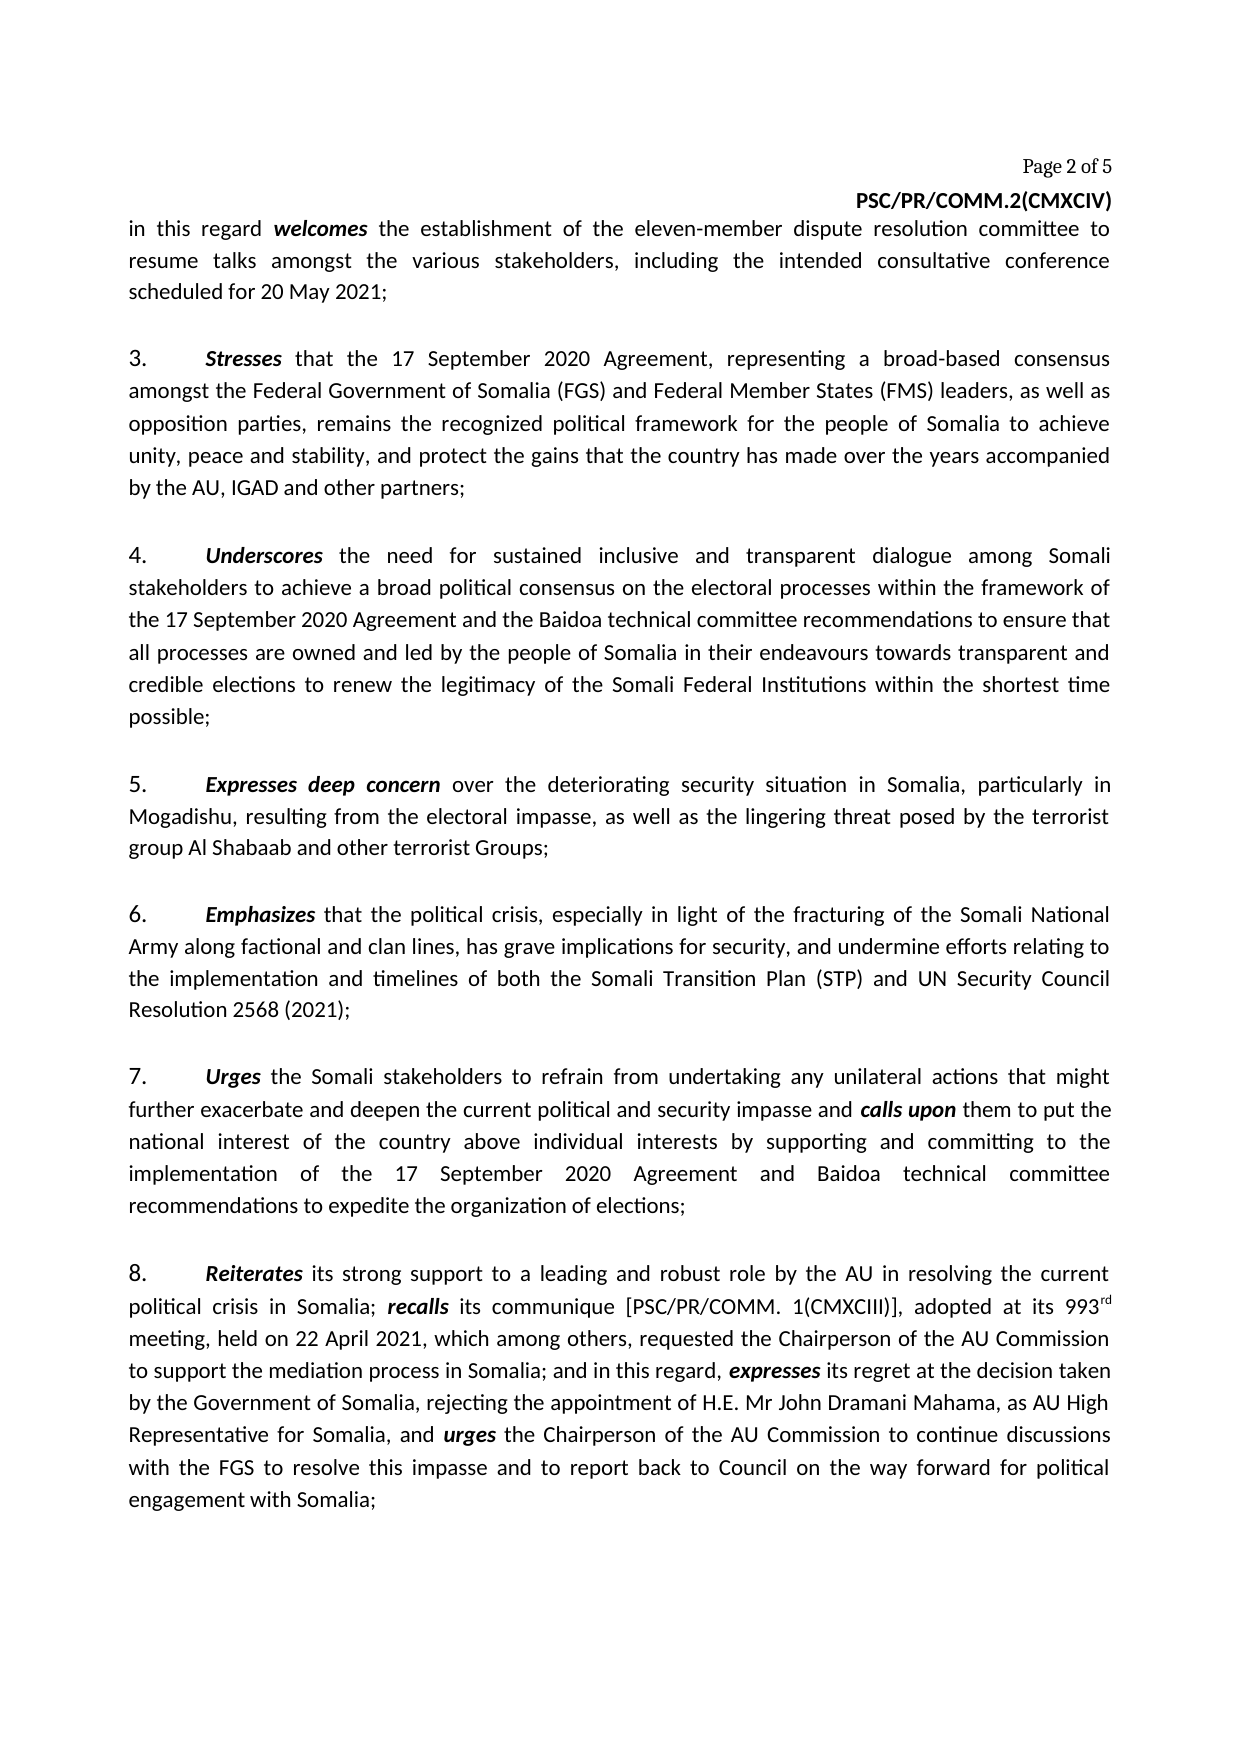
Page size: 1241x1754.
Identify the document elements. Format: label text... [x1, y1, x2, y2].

list Expresses deep concern over the deteriorating security situation in Somalia, particularly in Mogadishu, resulting from the electoral impasse, as well as the lingering threat posed by the terrorist group Al Shabaab and other terrorist Groups; [128, 768, 1112, 861]
list Urges the Somali stakeholders to refrain from undertaking any unilateral actions that might further exacerbate and deepen the current political and security impasse and calls upon them to put the national interest of the country above individual interests by supporting and committing to the implementation of the 17 September 2020 Agreement and Baidoa technical committee recommendations to expedite the organization of elections; [128, 1060, 1112, 1219]
text Page 2 of 5 [128, 155, 1112, 179]
list Stresses that the 17 September 2020 Agreement, representing a broad-based consensus amongst the Federal Government of Somalia (FGS) and Federal Member States (FMS) leaders, as well as opposition parties, remains the recognized political framework for the people of Somalia to achieve unity, peace and stability, and protect the gains that the country has made over the years accompanied by the AU, IGAD and other partners; [128, 342, 1112, 501]
list Reiterates its strong support to a leading and robust role by the AU in resolving the current political crisis in Somalia; recalls its communique [PSC/PR/COMM. 1(CMXCIII)], adopted at its 993rd meeting, held on 22 April 2021, which among others, requested the Chairperson of the AU Commission to support the mediation process in Somalia; and in this regard, expresses its regret at the decision taken by the Government of Somalia, rejecting the appointment of H.E. Mr John Dramani Mahama, as AU High Representative for Somalia, and urges the Chairperson of the AU Commission to continue discussions with the FGS to resolve this impasse and to report back to Council on the way forward for political engagement with Somalia; [128, 1257, 1112, 1513]
subtitle PSC/PR/COMM.2(CMXCIV) [128, 187, 1112, 214]
list Emphasizes that the political crisis, especially in light of the fracturing of the Somali National Army along factional and clan lines, has grave implications for security, and undermine efforts relating to the implementation and timelines of both the Somali Transition Plan (STP) and UN Security Council Resolution 2568 (2021); [128, 898, 1112, 1023]
list Underscores the need for sustained inclusive and transparent dialogue among Somali stakeholders to achieve a broad political consensus on the electoral processes within the framework of the 17 September 2020 Agreement and the Baidoa technical committee recommendations to ensure that all processes are owned and led by the people of Somalia in their endeavours towards transparent and credible elections to renew the legitimacy of the Somali Federal Institutions within the shortest time possible; [128, 539, 1112, 730]
text in this regard welcomes the establishment of the eleven-member dispute resolution committee to resume talks amongst the various stakeholders, including the intended consultative conference scheduled for 20 May 2021; [128, 214, 1112, 305]
